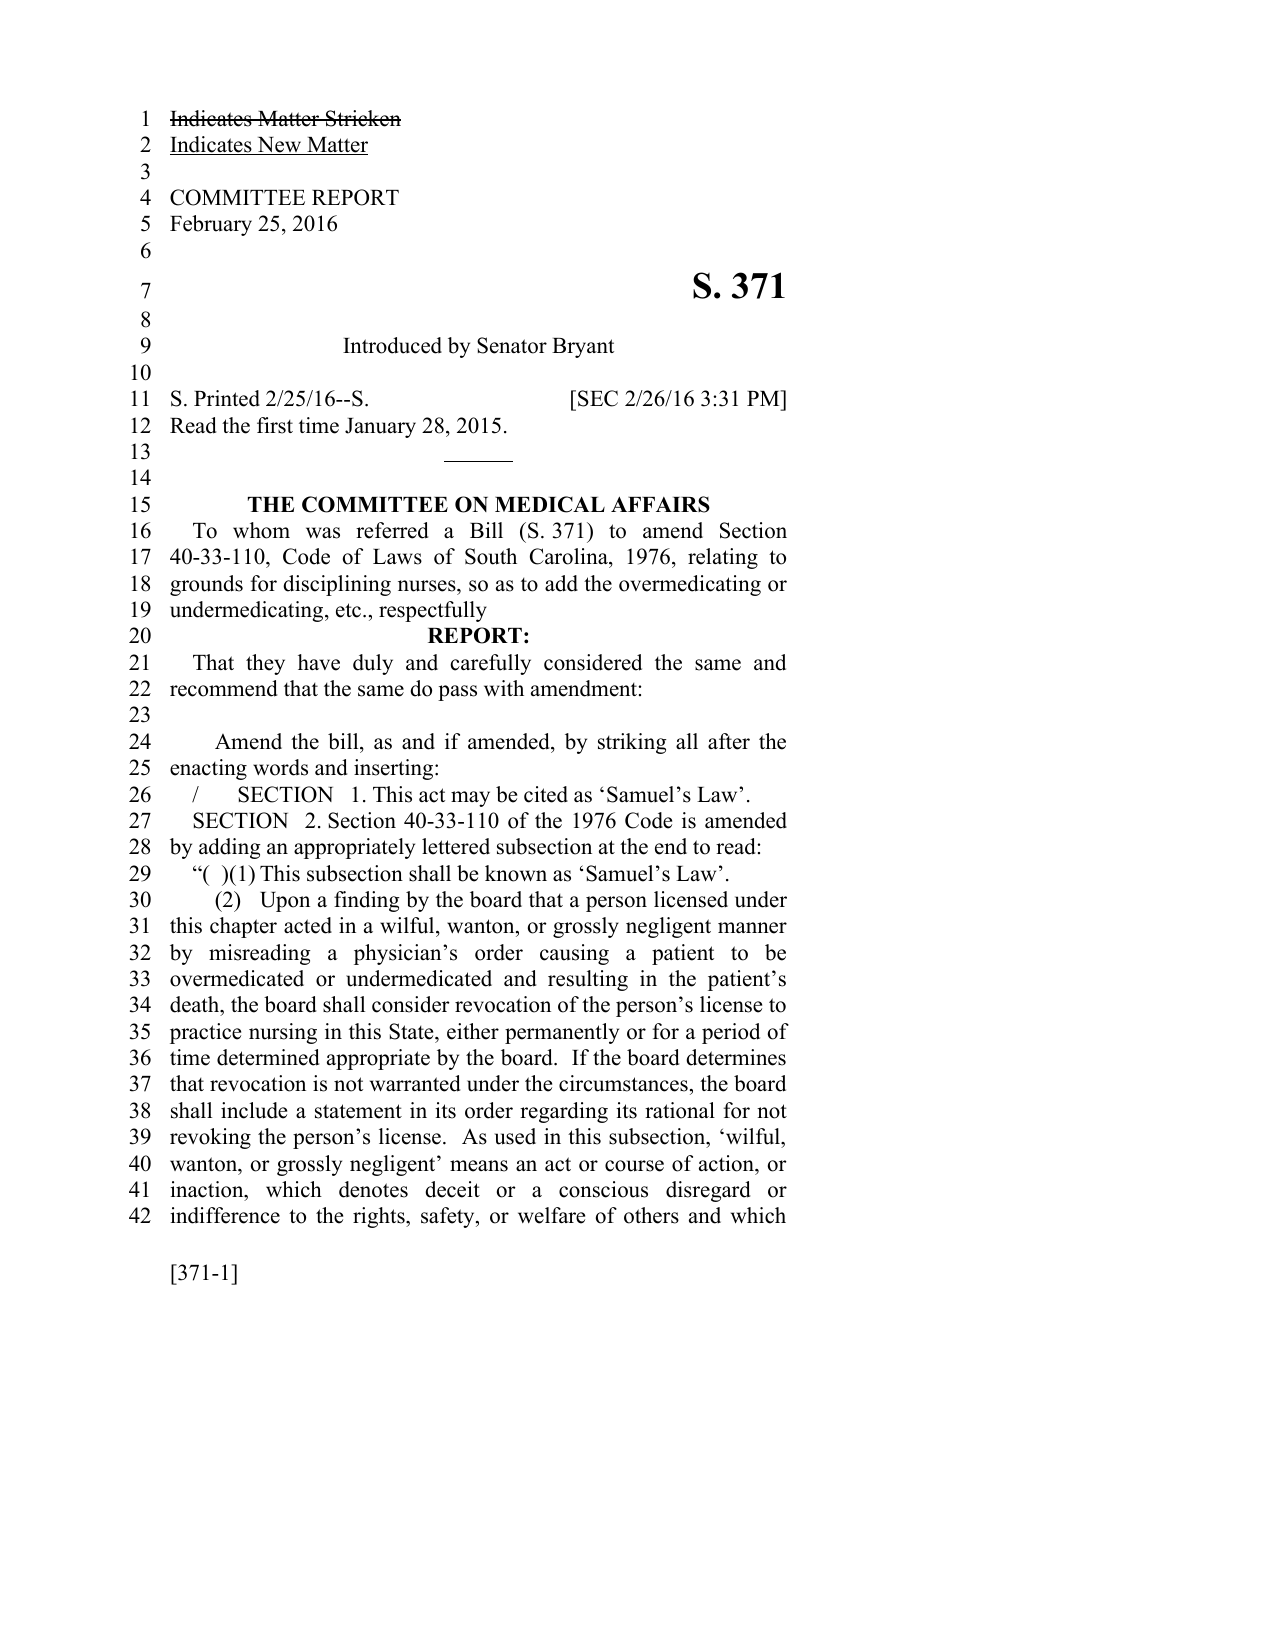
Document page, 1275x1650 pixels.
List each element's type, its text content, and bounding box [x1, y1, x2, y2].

text Introduced by Senator Bryant [169, 333, 787, 359]
text / SECTION 1. This act may be cited as ‘Samuel’s Law’. SECTION 2. Section 40-33-110 of the 1976 Code is amended by adding an appropriately lettered subsection at the end to read: [169, 781, 787, 860]
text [169, 886, 787, 1229]
text S. Printed 2/25/16--S. [SEC 2/26/16 3:31 PM] [169, 385, 787, 412]
text To whom was referred a Bill (S. 371) to amend Section 40-33-110, Code of Laws of South Carolina, 1976, relating to grounds for disciplining nurses, so as to add the overmedicating or undermedicating, etc., respectfully [169, 517, 787, 622]
text Read the first time January 28, 2015. [169, 412, 787, 438]
text Indicates Matter Stricken [169, 105, 787, 131]
text REPORT: [169, 622, 787, 649]
text “( )(1) This subsection shall be known as ‘Samuel’s Law’. [169, 860, 787, 886]
text That they have duly and carefully considered the same and recommend that the same do pass with amendment: [169, 649, 787, 702]
text THE COMMITTEE ON MEDICAL AFFAIRS [169, 491, 787, 517]
text Amend the bill, as and if amended, by striking all after the enacting words and inserting: [169, 728, 787, 781]
text COMMITTEE REPORT [169, 184, 787, 210]
text Indicates New Matter [169, 131, 787, 158]
text February 25, 2016 [169, 210, 787, 237]
text S. 371 [169, 263, 787, 306]
